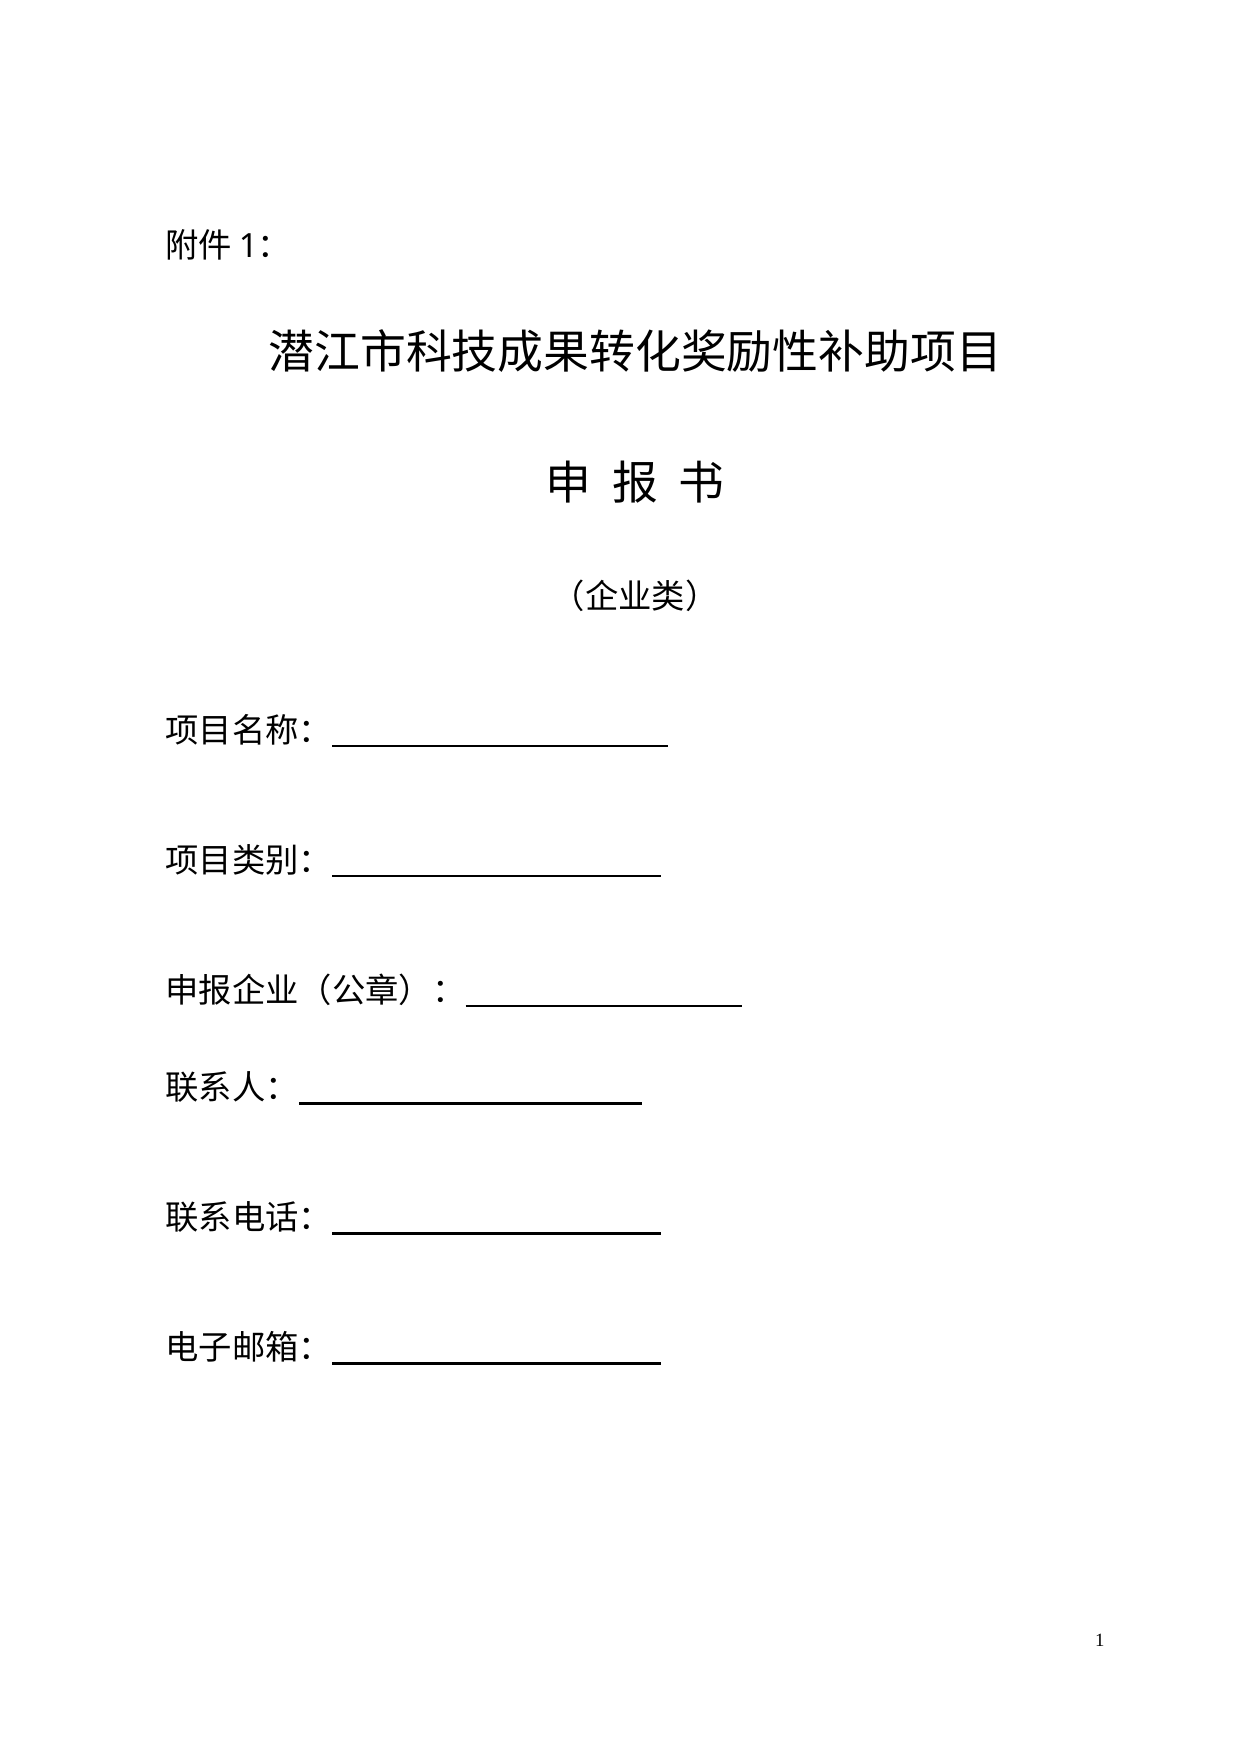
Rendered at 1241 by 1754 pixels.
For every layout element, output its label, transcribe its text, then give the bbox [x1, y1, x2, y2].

text 申 报 书 [165, 431, 1104, 528]
text 联系电话： [165, 1183, 1104, 1248]
text 项目名称： [165, 695, 1104, 760]
text （企业类） [165, 561, 1104, 626]
text 附件1： [165, 211, 1104, 276]
text 申报企业（公章）： [165, 955, 1104, 1020]
text 项目类别： [165, 825, 1104, 890]
text 电子邮箱： [165, 1313, 1104, 1378]
text 潜江市科技成果转化奖励性补助项目 [165, 300, 1104, 397]
text 联系人： [165, 1053, 1104, 1118]
